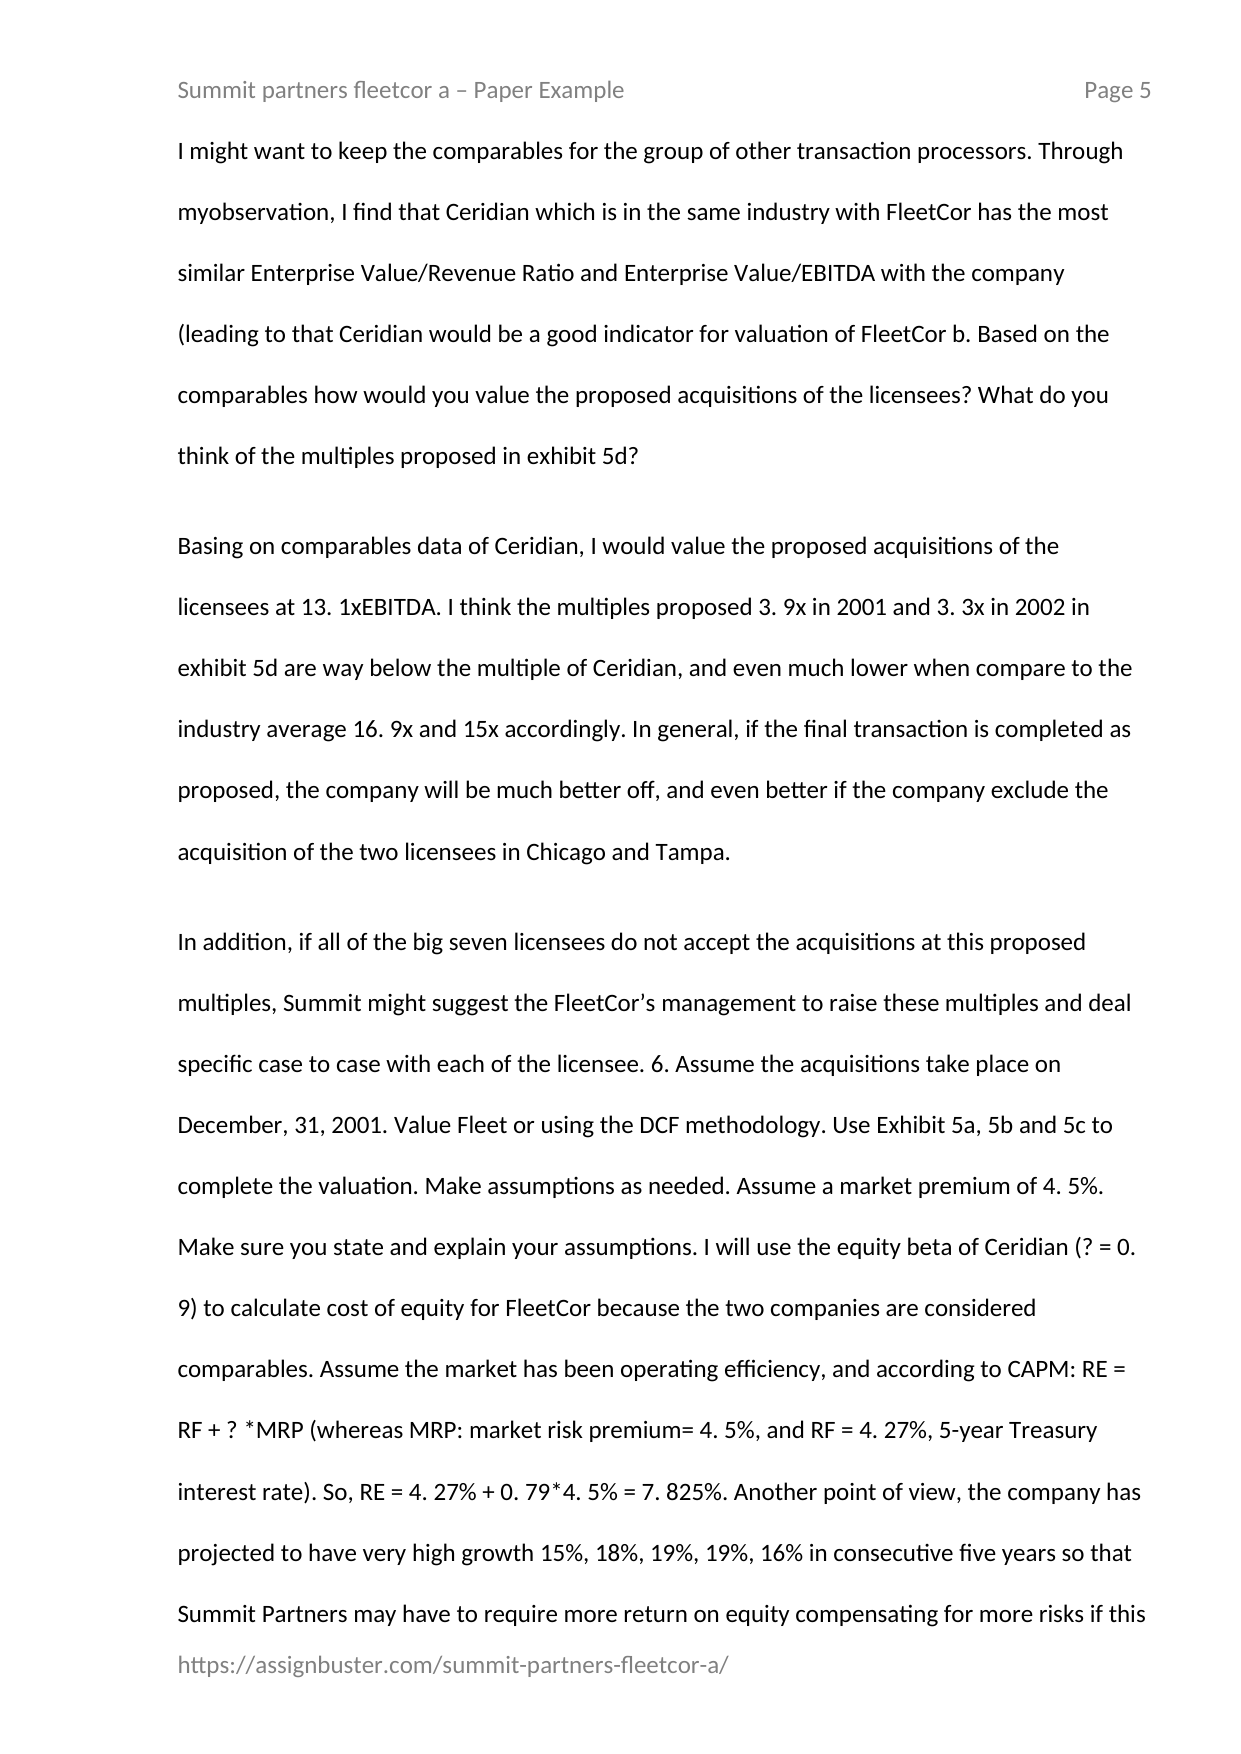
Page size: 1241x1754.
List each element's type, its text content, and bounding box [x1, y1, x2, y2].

text I might want to keep the comparables for the group of other transaction processors. Through myobservation, I find that Ceridian which is in the same industry with FleetCor has the most similar Enterprise Value/Revenue Ratio and Enterprise Value/EBITDA with the company (leading to that Ceridian would be a good indicator for valuation of FleetCor b. Based on the comparables how would you value the proposed acquisitions of the licensees? What do you think of the multiples proposed in exhibit 5d? [177, 135, 1152, 471]
text Basing on comparables data of Ceridian, I would value the proposed acquisitions of the licensees at 13. 1xEBITDA. I think the multiples proposed 3. 9x in 2001 and 3. 3x in 2002 in exhibit 5d are way below the multiple of Ceridian, and even much lower when compare to the industry average 16. 9x and 15x accordingly. In general, if the final transaction is completed as proposed, the company will be much better off, and even better if the company exclude the acquisition of the two licensees in Chicago and Tampa. [177, 531, 1152, 866]
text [177, 926, 1152, 1628]
